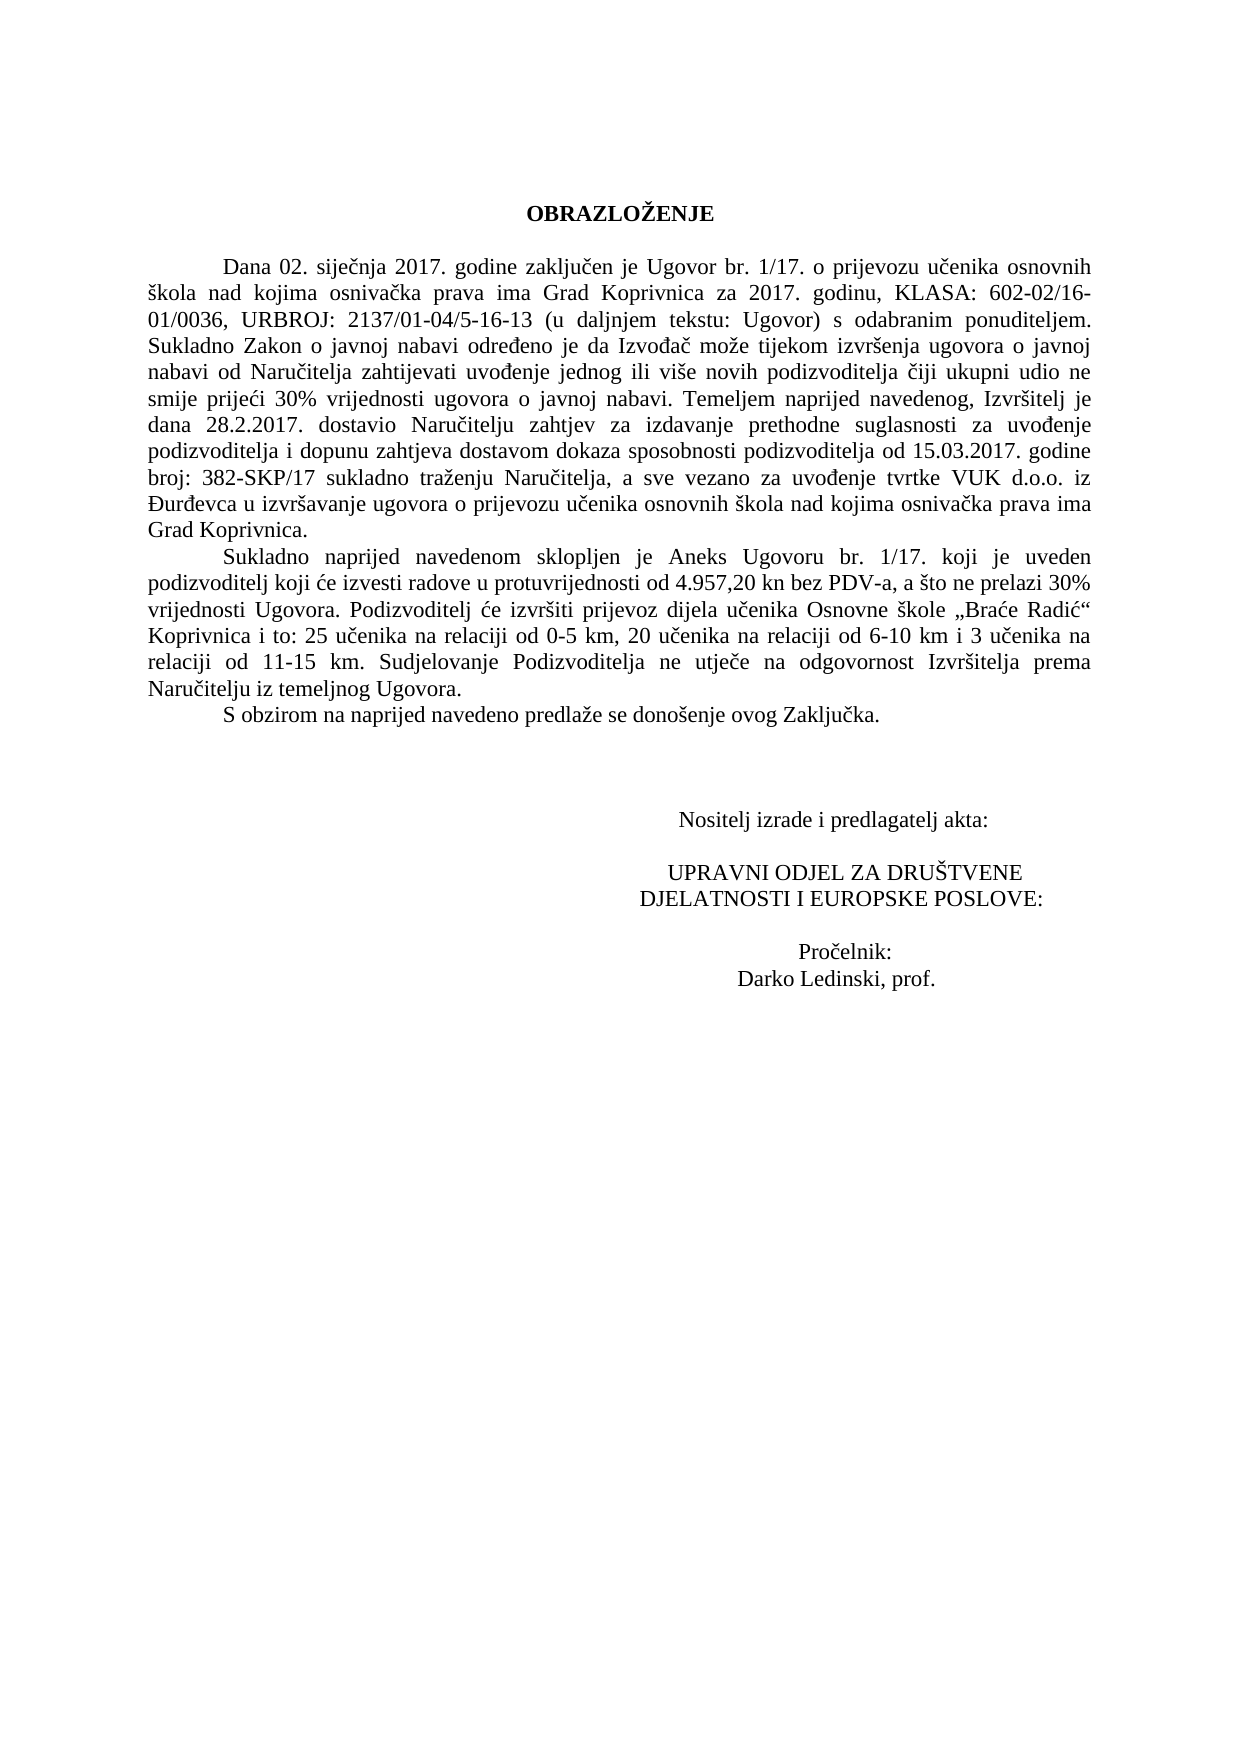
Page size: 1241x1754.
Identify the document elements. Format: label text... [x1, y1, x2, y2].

text UPRAVNI ODJEL ZA DRUŠTVENE DJELATNOSTI I EUROPSKE POSLOVE: [590, 859, 1093, 912]
text Darko Ledinski, prof. [664, 964, 1093, 991]
text Nositelj izrade i predlagatelj akta: [466, 806, 1093, 833]
text Pročelnik: [590, 938, 1093, 964]
text S obzirom na naprijed navedeno predlaže se donošenje ovog Zaključka. [148, 701, 1093, 727]
text OBRAZLOŽENJE [148, 200, 1093, 227]
text Sukladno naprijed navedenom sklopljen je Aneks Ugovoru br. 1/17. koji je uveden podizvoditelj koji će izvesti radove u protuvrijednosti od 4.957,20 kn bez PDV-a, a što ne prelazi 30% vrijednosti Ugovora. Podizvoditelj će izvršiti prijevoz dijela učenika Osnovne škole „Braće Radić“ Koprivnica i to: 25 učenika na relaciji od 0-5 km, 20 učenika na relaciji od 6-10 km i 3 učenika na relaciji od 11-15 km. Sudjelovanje Podizvoditelja ne utječe na odgovornost Izvršitelja prema Naručitelju iz temeljnog Ugovora. [148, 543, 1093, 701]
text Dana 02. siječnja 2017. godine zaključen je Ugovor br. 1/17. o prijevozu učenika osnovnih škola nad kojima osnivačka prava ima Grad Koprivnica za 2017. godinu, KLASA: 602-02/16-01/0036, URBROJ: 2137/01-04/5-16-13 (u daljnjem tekstu: Ugovor) s odabranim ponuditeljem. Sukladno Zakon o javnoj nabavi određeno je da Izvođač može tijekom izvršenja ugovora o javnoj nabavi od Naručitelja zahtijevati uvođenje jednog ili više novih podizvoditelja čiji ukupni udio ne smije prijeći 30% vrijednosti ugovora o javnoj nabavi. Temeljem naprijed navedenog, Izvršitelj je dana 28.2.2017. dostavio Naručitelju zahtjev za izdavanje prethodne suglasnosti za uvođenje podizvoditelja i dopunu zahtjeva dostavom dokaza sposobnosti podizvoditelja od 15.03.2017. godine broj: 382-SKP/17 sukladno traženju Naručitelja, a sve vezano za uvođenje tvrtke VUK d.o.o. iz Đurđevca u izvršavanje ugovora o prijevozu učenika osnovnih škola nad kojima osnivačka prava ima Grad Koprivnica. [148, 253, 1093, 543]
